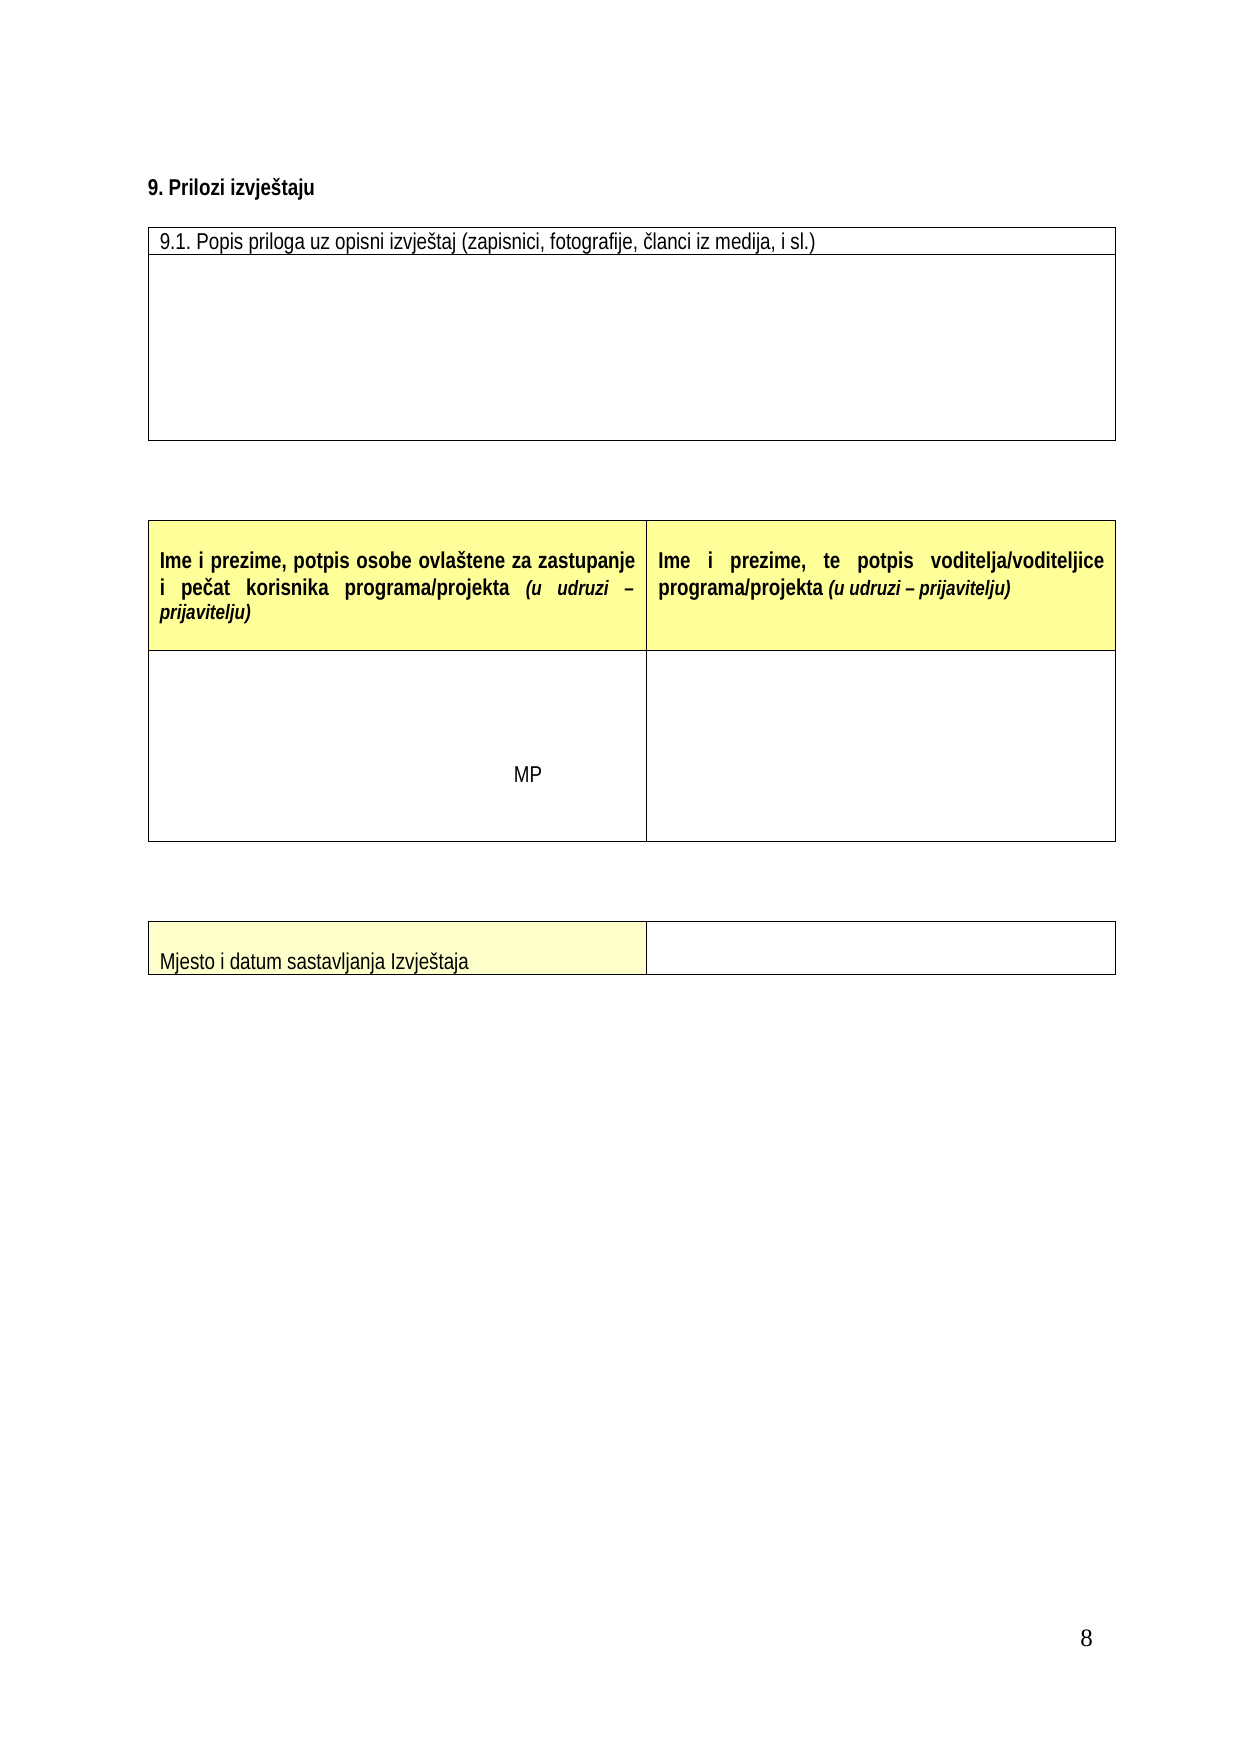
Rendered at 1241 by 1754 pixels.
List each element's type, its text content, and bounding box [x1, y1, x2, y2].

table_header [647, 922, 1115, 974]
table_cell [149, 255, 1115, 440]
table_cell [647, 651, 1115, 841]
table_header Ime i prezime, potpis osobe ovlaštene za zastupanje i pečat korisnika programa/projekta (u udruzi – prijavitelju) [149, 521, 646, 650]
text 9. Prilozi izvještaju [148, 174, 1092, 200]
table_header 9.1. Popis priloga uz opisni izvještaj (zapisnici, fotografije, članci iz medija, i sl.) [149, 228, 1115, 254]
table_header Ime i prezime, te potpis voditelja/voditeljice programa/projekta (u udruzi – prijavitelju) [647, 521, 1115, 650]
table_cell MP [149, 651, 646, 841]
table_header Mjesto i datum sastavljanja Izvještaja [149, 922, 646, 974]
